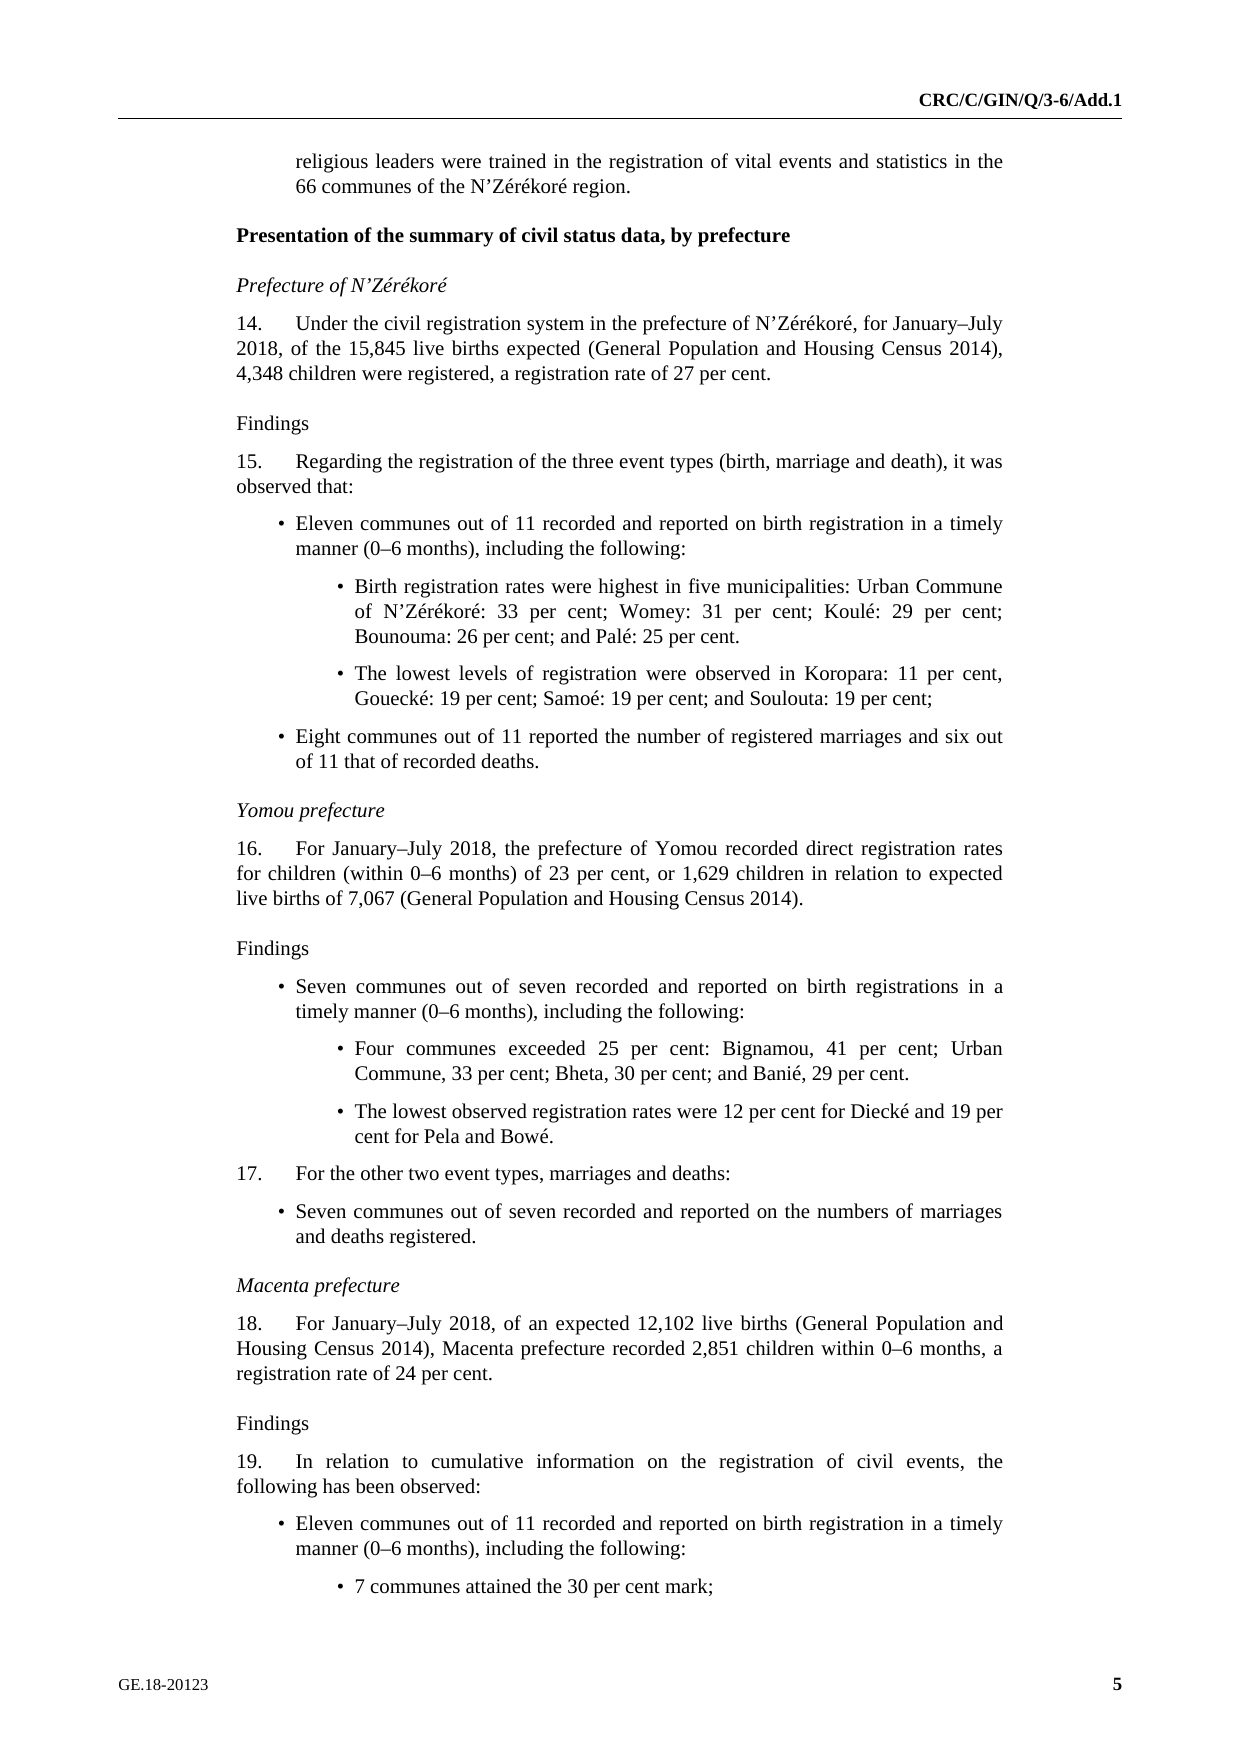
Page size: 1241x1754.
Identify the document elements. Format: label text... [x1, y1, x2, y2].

list • Seven communes out of seven recorded and reported on birth registrations in a timely manner (0–6 months), including the following: [278, 973, 1004, 1023]
list • Eleven communes out of 11 recorded and reported on birth registration in a timely manner (0–6 months), including the following: [278, 1510, 1004, 1560]
text 15. Regarding the registration of the three event types (birth, marriage and death), it was observed that: [236, 448, 1004, 498]
text Findings [118, 1410, 1004, 1435]
text Findings [118, 410, 1004, 435]
text Prefecture of N’Zérékoré [118, 273, 1004, 298]
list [278, 148, 1004, 198]
text 16. For January–July 2018, the prefecture of Yomou recorded direct registration rates for children (within 0–6 months) of 23 per cent, or 1,629 children in relation to expected live births of 7,067 (General Population and Housing Census 2014). [236, 835, 1004, 910]
text Macenta prefecture [118, 1273, 1004, 1298]
text 17. For the other two event types, marriages and deaths: [236, 1160, 1004, 1185]
text 18. For January–July 2018, of an expected 12,102 live births (General Population and Housing Census 2014), Macenta prefecture recorded 2,851 children within 0–6 months, a registration rate of 24 per cent. [236, 1310, 1004, 1385]
list • Eleven communes out of 11 recorded and reported on birth registration in a timely manner (0–6 months), including the following: [278, 510, 1004, 560]
text Findings [118, 935, 1004, 960]
text 19. In relation to cumulative information on the registration of civil events, the following has been observed: [236, 1448, 1004, 1498]
list • The lowest levels of registration were observed in Koropara: 11 per cent, Gouecké: 19 per cent; Samoé: 19 per cent; and Soulouta: 19 per cent; [337, 660, 1004, 710]
text 14. Under the civil registration system in the prefecture of N’Zérékoré, for January–July 2018, of the 15,845 live births expected (General Population and Housing Census 2014), 4,348 children were registered, a registration rate of 27 per cent. [236, 310, 1004, 385]
list • Seven communes out of seven recorded and reported on the numbers of marriages and deaths registered. [278, 1198, 1004, 1248]
text Presentation of the summary of civil status data, by prefecture [118, 223, 1004, 248]
list • Four communes exceeded 25 per cent: Bignamou, 41 per cent; Urban Commune, 33 per cent; Bheta, 30 per cent; and Banié, 29 per cent. [337, 1035, 1004, 1085]
list • 7 communes attained the 30 per cent mark; [337, 1573, 1004, 1598]
list • Birth registration rates were highest in five municipalities: Urban Commune of N’Zérékoré: 33 per cent; Womey: 31 per cent; Koulé: 29 per cent; Bounouma: 26 per cent; and Palé: 25 per cent. [337, 573, 1004, 648]
list • The lowest observed registration rates were 12 per cent for Diecké and 19 per cent for Pela and Bowé. [337, 1098, 1004, 1148]
list • Eight communes out of 11 reported the number of registered marriages and six out of 11 that of recorded deaths. [278, 723, 1004, 773]
text Yomou prefecture [118, 798, 1004, 823]
